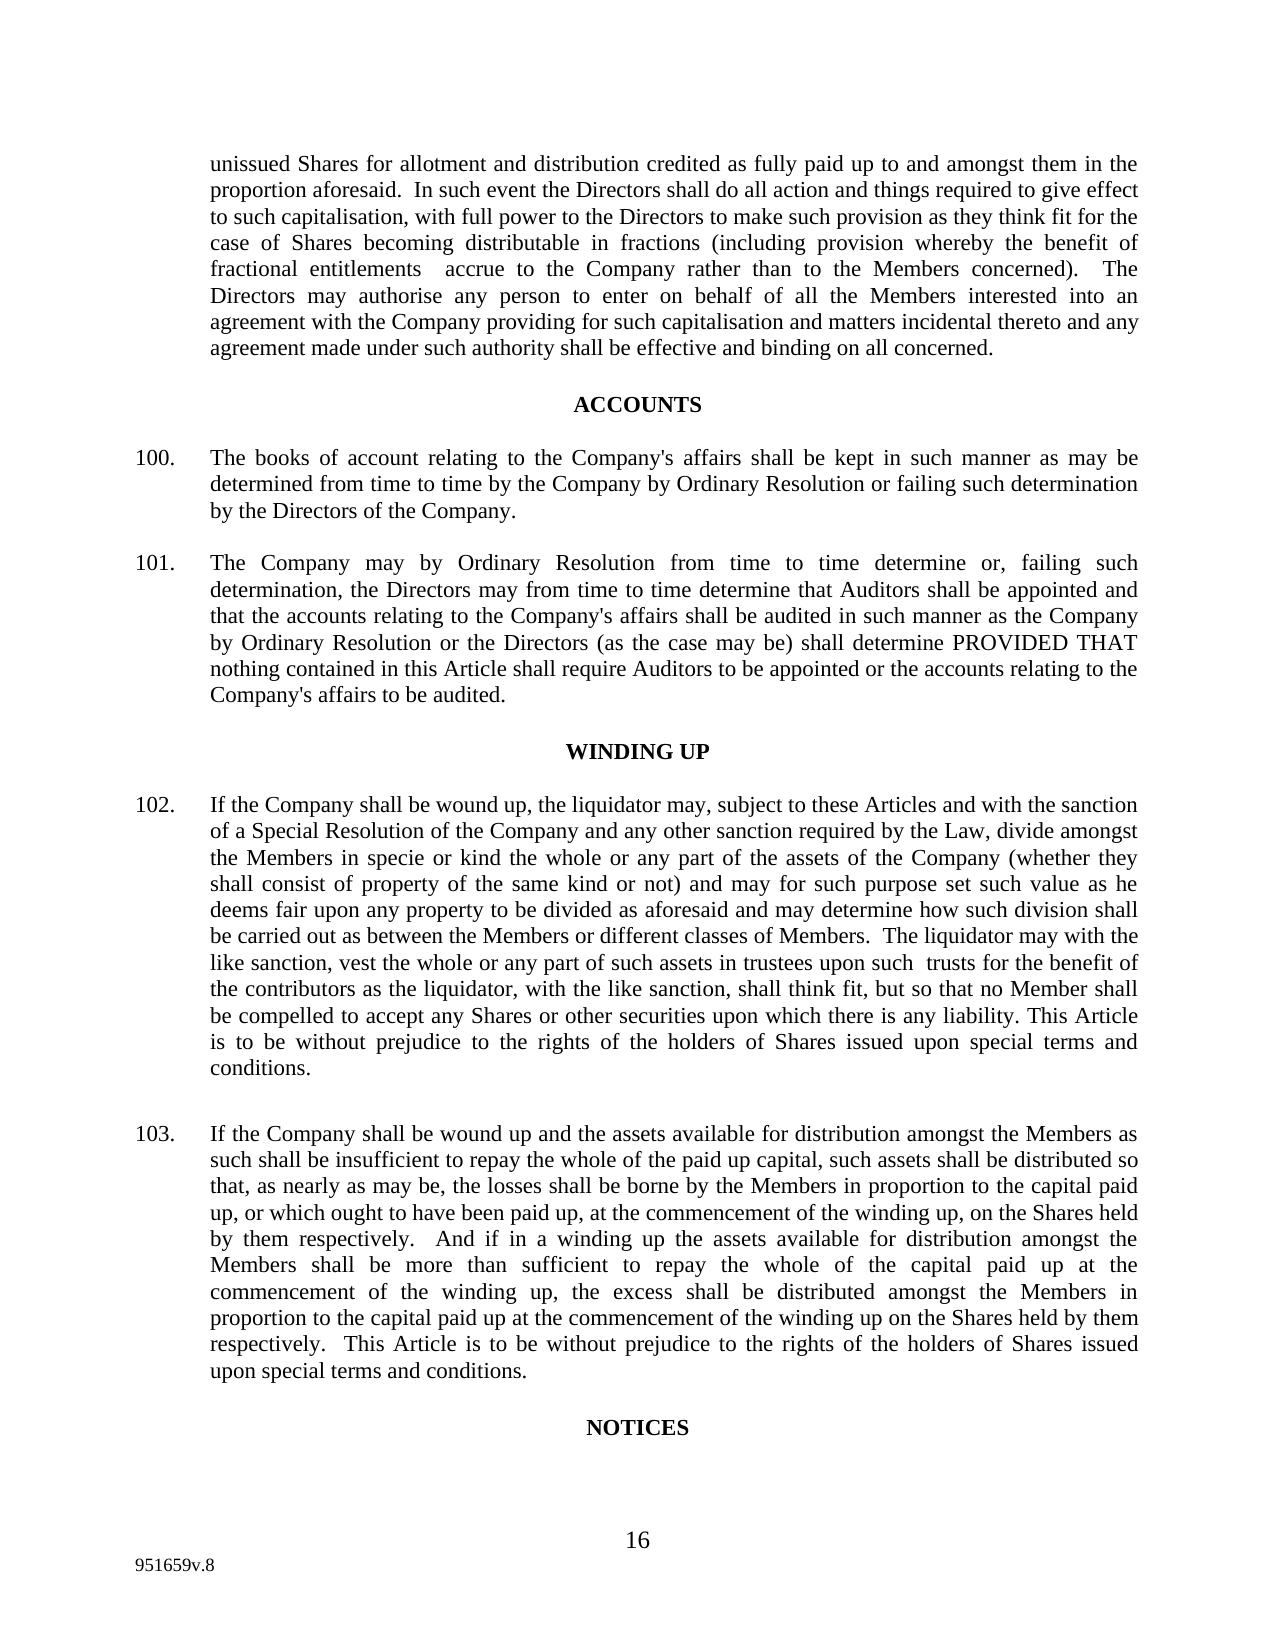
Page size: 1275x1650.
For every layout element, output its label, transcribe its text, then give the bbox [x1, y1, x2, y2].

subtitle ACCOUNTS [135, 391, 1140, 418]
text 103. If the Company shall be wound up and the assets available for distribution amongst the Members as such shall be insufficient to repay the whole of the paid up capital, such assets shall be distributed so that, as nearly as may be, the losses shall be borne by the Members in proportion to the capital paid up, or which ought to have been paid up, at the commencement of the winding up, on the Shares held by them respectively. And if in a winding up the assets available for distribution amongst the Members shall be more than sufficient to repay the whole of the capital paid up at the commencement of the winding up, the excess shall be distributed amongst the Members in proportion to the capital paid up at the commencement of the winding up on the Shares held by them respectively. This Article is to be without prejudice to the rights of the holders of Shares issued upon special terms and conditions. [135, 1119, 1140, 1383]
subtitle WINDING UP [135, 738, 1140, 764]
text 100. The books of account relating to the Company's affairs shall be kept in such manner as may be determined from time to time by the Company by Ordinary Resolution or failing such determination by the Directors of the Company. [135, 444, 1140, 523]
text 101. The Company may by Ordinary Resolution from time to time determine or, failing such determination, the Directors may from time to time determine that Auditors shall be appointed and that the accounts relating to the Company's affairs shall be audited in such manner as the Company by Ordinary Resolution or the Directors (as the case may be) shall determine PROVIDED THAT nothing contained in this Article shall require Auditors to be appointed or the accounts relating to the Company's affairs to be audited. [135, 549, 1140, 708]
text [135, 150, 1140, 361]
subtitle NOTICES [135, 1414, 1140, 1440]
text 102. If the Company shall be wound up, the liquidator may, subject to these Articles and with the sanction of a Special Resolution of the Company and any other sanction required by the Law, divide amongst the Members in specie or kind the whole or any part of the assets of the Company (whether they shall consist of property of the same kind or not) and may for such purpose set such value as he deems fair upon any property to be divided as aforesaid and may determine how such division shall be carried out as between the Members or different classes of Members. The liquidator may with the like sanction, vest the whole or any part of such assets in trustees upon such trusts for the benefit of the contributors as the liquidator, with the like sanction, shall think fit, but so that no Member shall be compelled to accept any Shares or other securities upon which there is any liability. This Article is to be without prejudice to the rights of the holders of Shares issued upon special terms and conditions. [135, 791, 1140, 1081]
